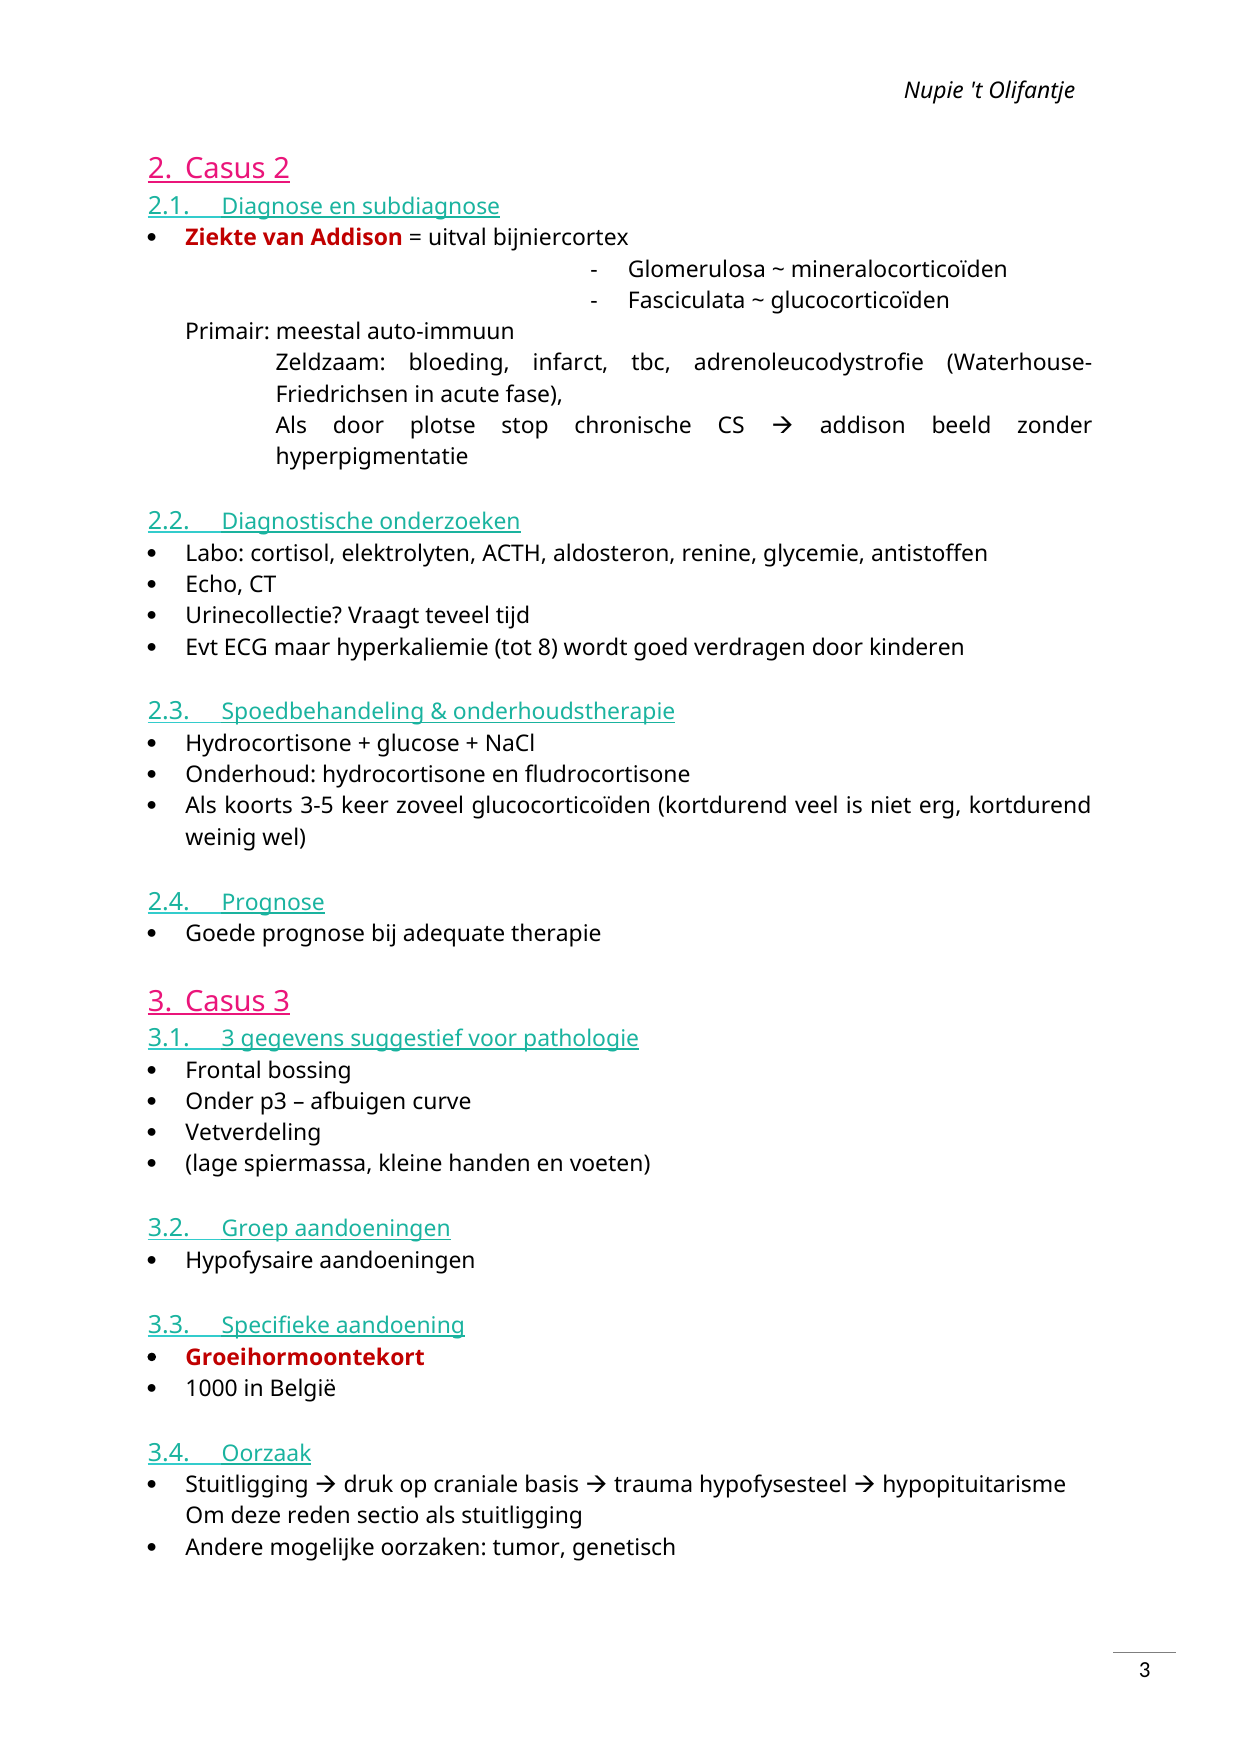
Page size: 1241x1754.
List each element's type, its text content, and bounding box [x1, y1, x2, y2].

list Glomerulosa ~ mineralocorticoïden [590, 253, 1093, 284]
subtitle Oorzaak [148, 1434, 1093, 1468]
subtitle Diagnose en subdiagnose [148, 187, 1093, 221]
list Labo: cortisol, elektrolyten, ACTH, aldosteron, renine, glycemie, antistoffen [148, 537, 1093, 568]
list Onder p3 – afbuigen curve [148, 1085, 1093, 1116]
text Primair: meestal auto-immuun [185, 315, 1093, 346]
list Groeihormoontekort [148, 1340, 1093, 1372]
subtitle Diagnostische onderzoeken [148, 503, 1093, 537]
subtitle Spoedbehandeling & onderhoudstherapie [148, 693, 1093, 727]
list Onderhoud: hydrocortisone en fludrocortisone [148, 758, 1093, 789]
list (lage spiermassa, kleine handen en voeten) [148, 1147, 1093, 1178]
list Goede prognose bij adequate therapie [148, 917, 1093, 948]
subtitle Groep aandoeningen [148, 1210, 1093, 1244]
subtitle Casus 3 [148, 980, 1093, 1019]
list Fasciculata ~ glucocorticoïden [590, 284, 1093, 315]
list Evt ECG maar hyperkaliemie (tot 8) wordt goed verdragen door kinderen [148, 630, 1093, 662]
list Vetverdeling [148, 1116, 1093, 1147]
subtitle Prognose [148, 883, 1093, 917]
subtitle Specifieke aandoening [148, 1306, 1093, 1340]
list Als koorts 3-5 keer zoveel glucocorticoïden (kortdurend veel is niet erg, kortdurend weinig wel) [148, 789, 1093, 852]
list Urinecollectie? Vraagt teveel tijd [148, 599, 1093, 630]
list Echo, CT [148, 568, 1093, 599]
text Zeldzaam: bloeding, infarct, tbc, adrenoleucodystrofie (Waterhouse-Friedrichsen in acute fase), [275, 346, 1093, 409]
list Andere mogelijke oorzaken: tumor, genetisch [148, 1531, 1093, 1562]
text Als door plotse stop chronische CS addison beeld zonder hyperpigmentatie [275, 409, 1093, 471]
list Om deze reden sectio als stuitligging [185, 1499, 1093, 1531]
list Frontal bossing [148, 1053, 1093, 1085]
subtitle 3 gegevens suggestief voor pathologie [148, 1019, 1093, 1053]
list 1000 in België [148, 1372, 1093, 1403]
list Hydrocortisone + glucose + NaCl [148, 727, 1093, 758]
subtitle Casus 2 [148, 148, 1093, 187]
list Hypofysaire aandoeningen [148, 1244, 1093, 1275]
list Ziekte van Addison = uitval bijniercortex [148, 221, 1093, 253]
list Stuitligging druk op craniale basis trauma hypofysesteel hypopituitarisme [148, 1468, 1093, 1499]
